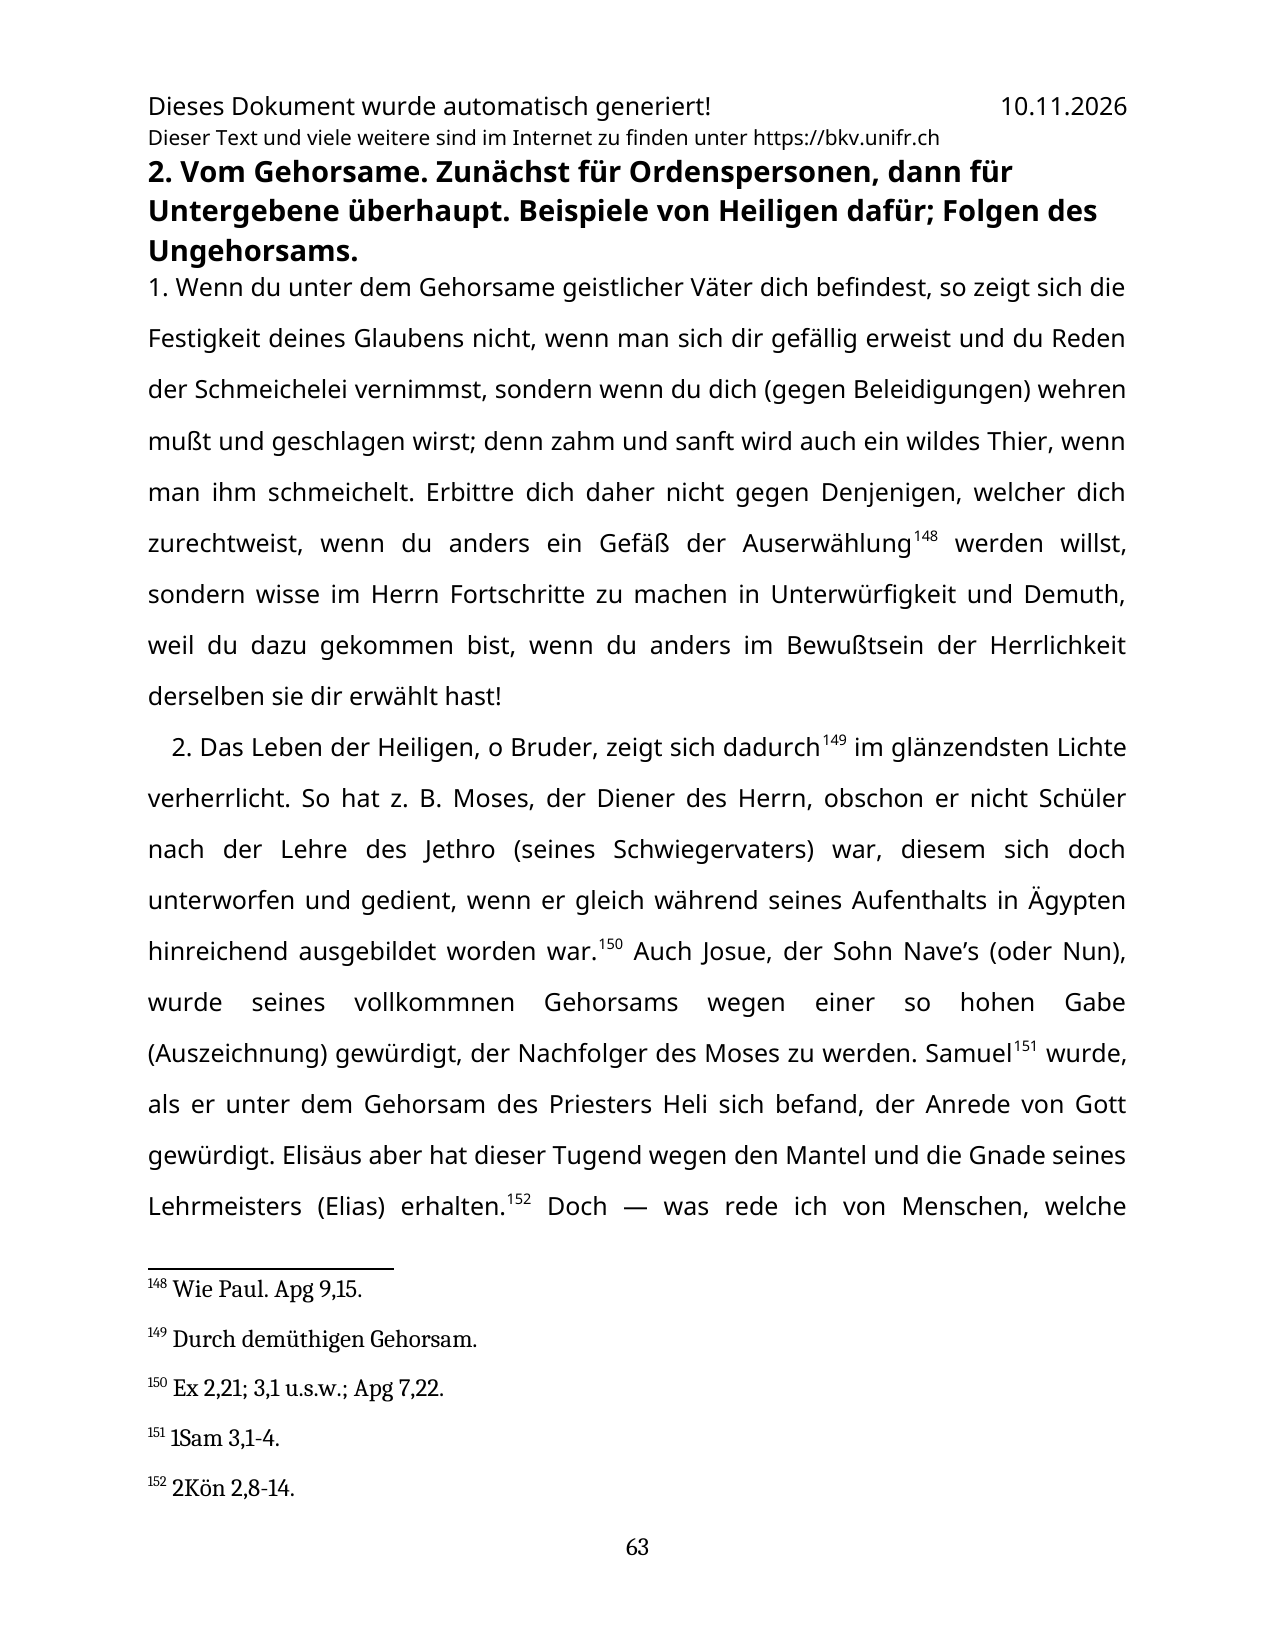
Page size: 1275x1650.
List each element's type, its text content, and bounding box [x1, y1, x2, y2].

subtitle 2. Vom Gehorsame. Zunächst für Ordenspersonen, dann für Untergebene überhaupt. Beispiele von Heiligen dafür; Folgen des Ungehorsams. [148, 151, 1127, 270]
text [148, 729, 1127, 1223]
text 1. Wenn du unter dem Gehorsame geistlicher Väter dich befindest, so zeigt sich die Festigkeit deines Glaubens nicht, wenn man sich dir gefällig erweist und du Reden der Schmeichelei vernimmst, sondern wenn du dich (gegen Beleidigungen) wehren mußt und geschlagen wirst; denn zahm und sanft wird auch ein wildes Thier, wenn man ihm schmeichelt. Erbittre dich daher nicht gegen Denjenigen, welcher dich zurechtweist, wenn du anders ein Gefäß der Auserwählung werden willst, sondern wisse im Herrn Fortschritte zu machen in Unterwürfigkeit und Demuth, weil du dazu gekommen bist, wenn du anders im Bewußtsein der Herrlichkeit derselben sie dir erwählt hast! [148, 270, 1127, 712]
